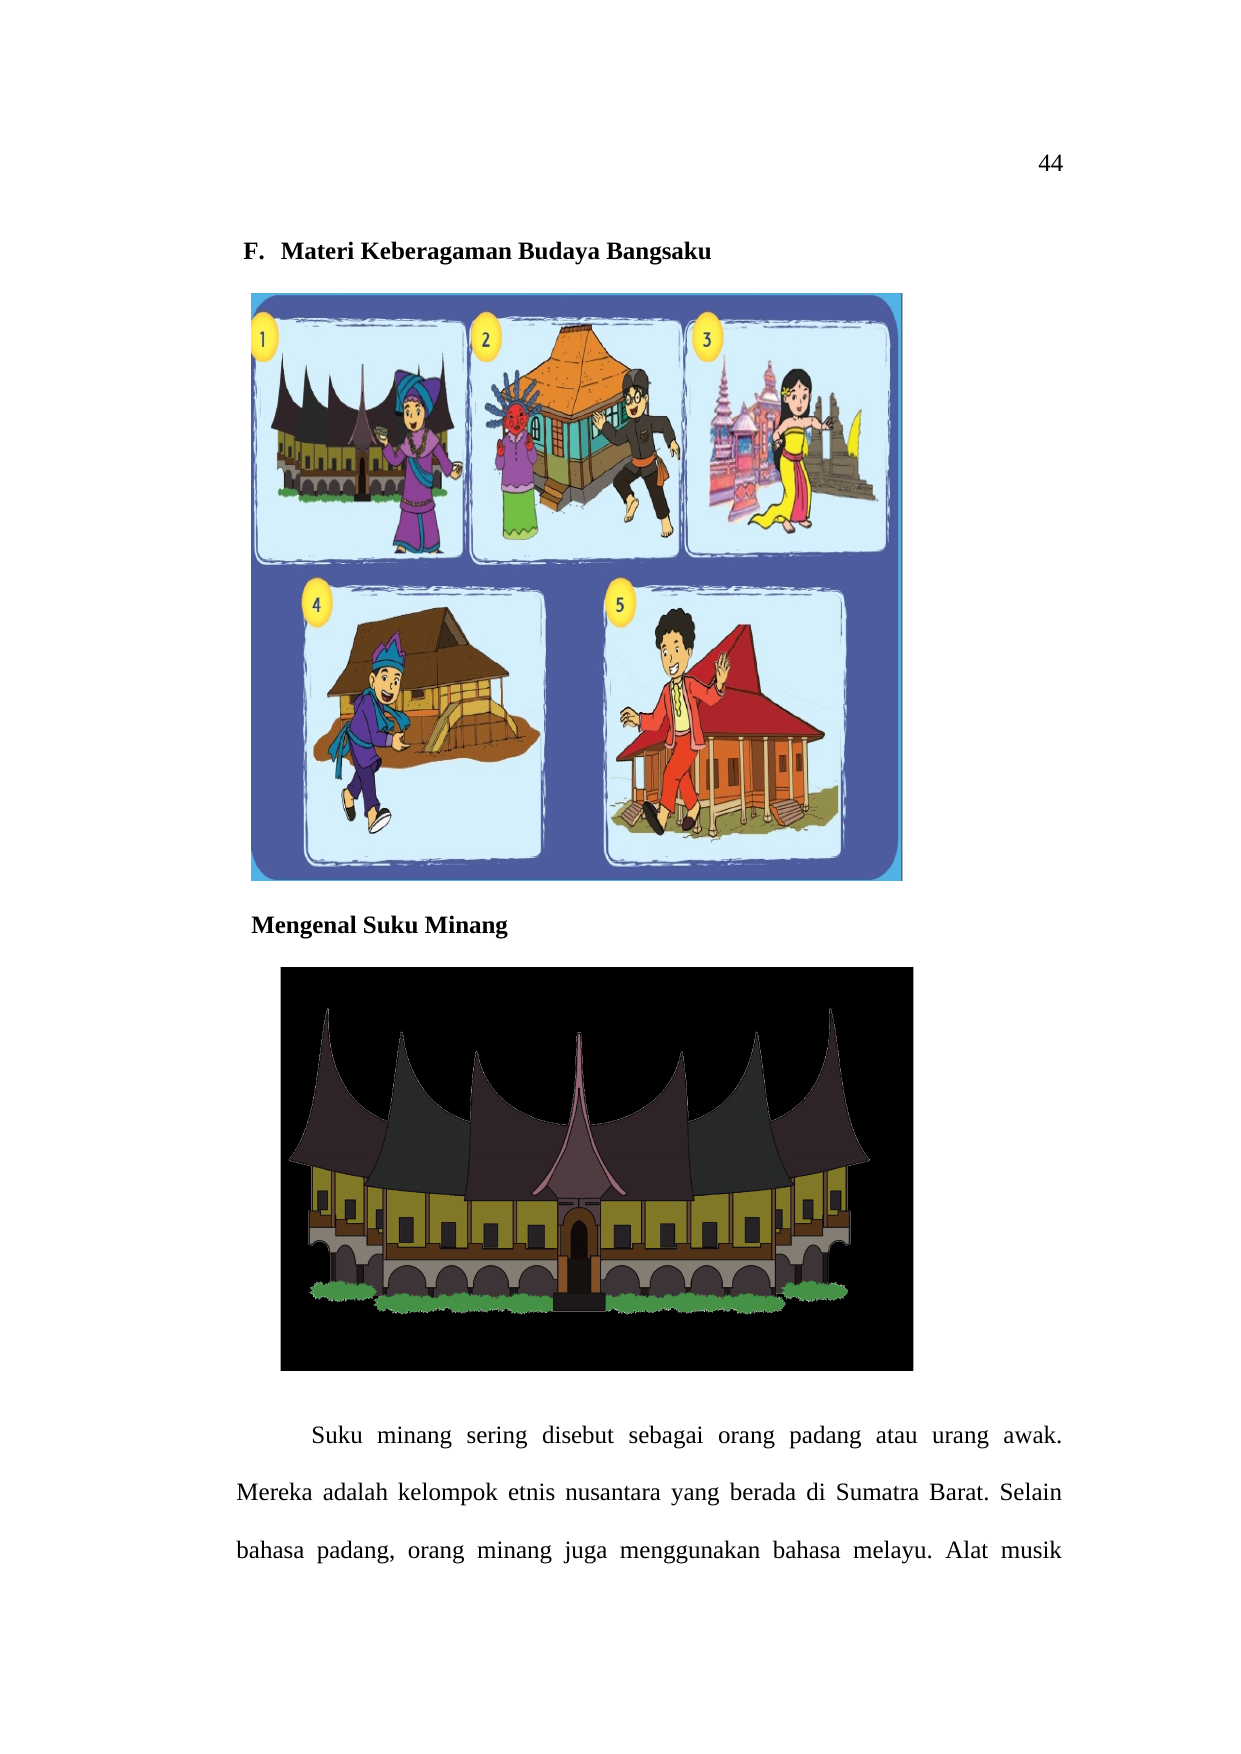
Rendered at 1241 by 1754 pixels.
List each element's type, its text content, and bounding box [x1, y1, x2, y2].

list Materi Keberagaman Budaya Bangsaku [243, 236, 1063, 265]
list Mengenal Suku Minang [251, 910, 1063, 938]
picture [251, 293, 903, 881]
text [236, 1420, 1063, 1564]
